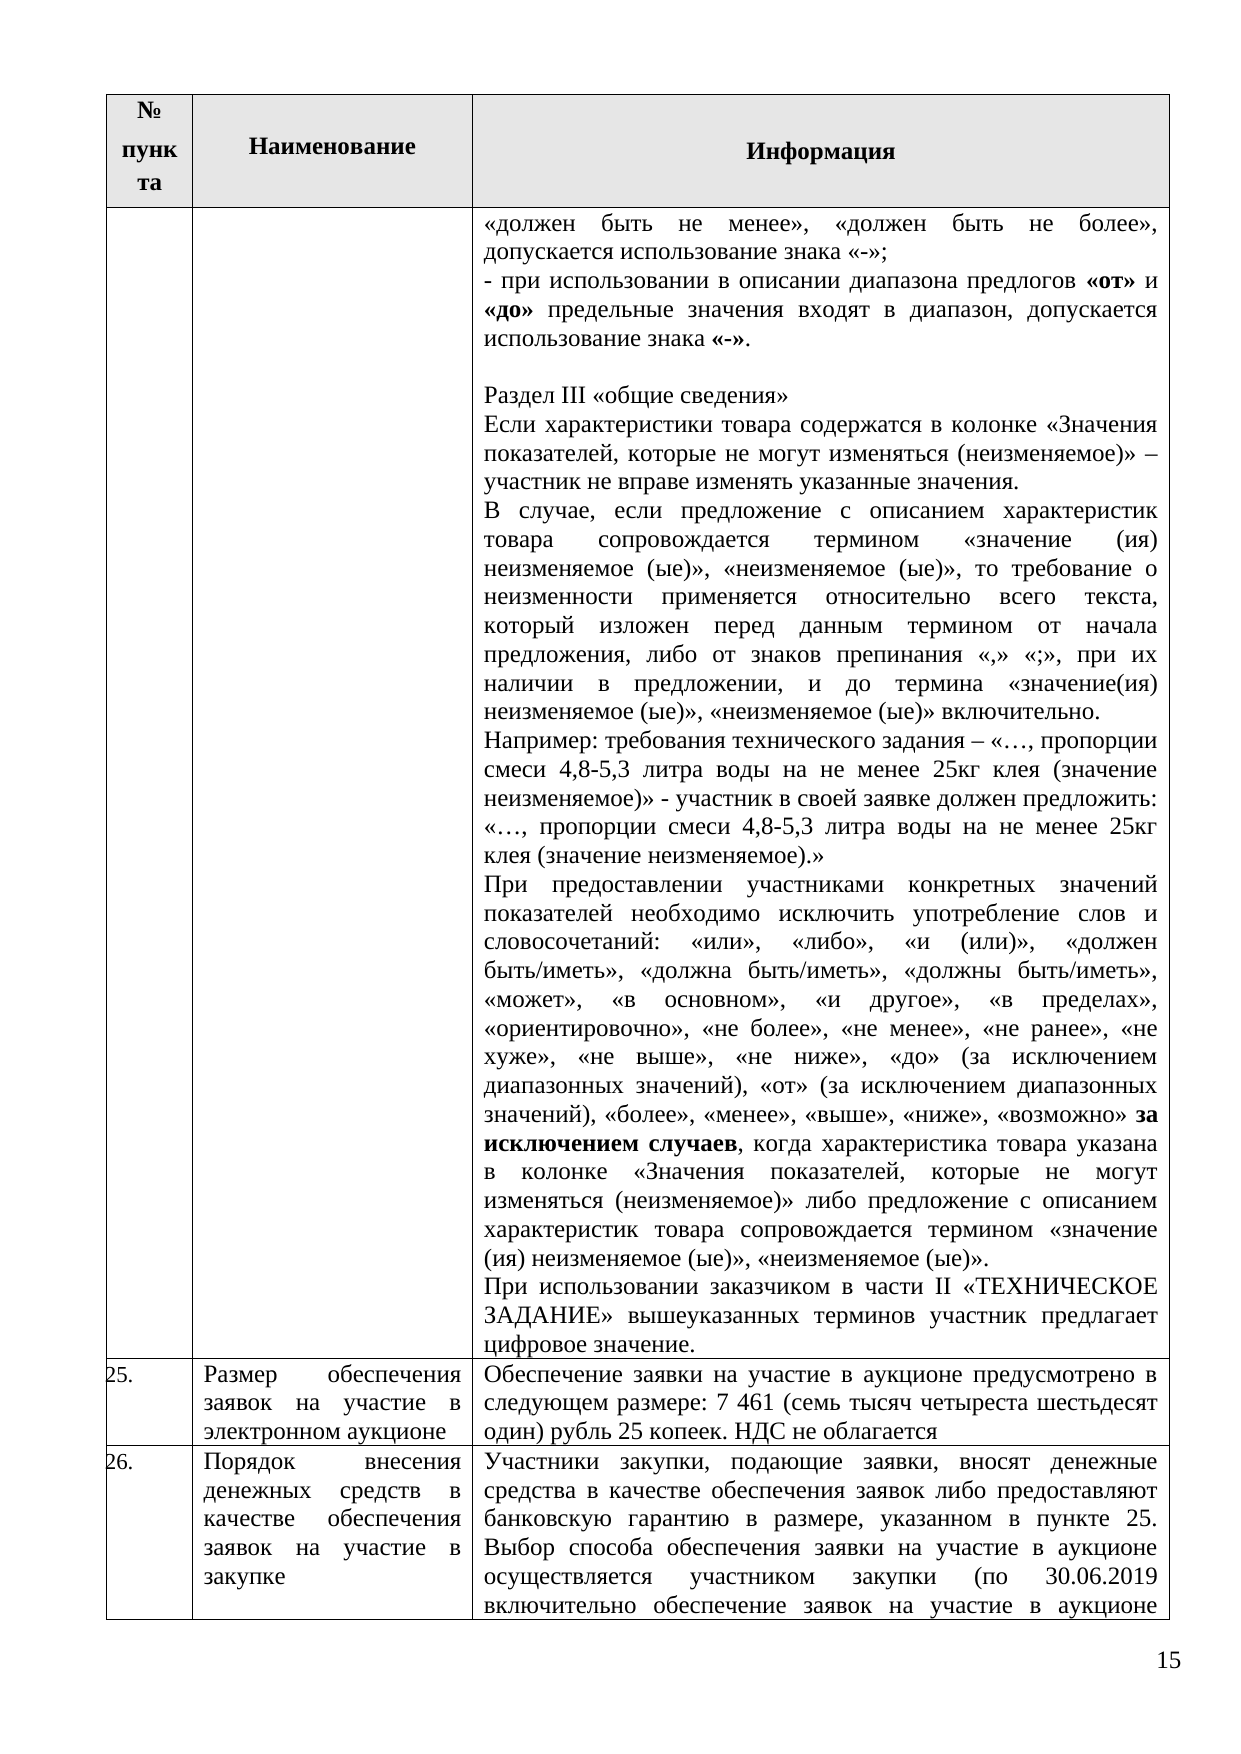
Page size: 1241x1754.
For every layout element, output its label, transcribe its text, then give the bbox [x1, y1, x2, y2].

table_header Наименование [193, 95, 472, 207]
table_cell [107, 208, 192, 1358]
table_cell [473, 1446, 1169, 1618]
table_cell Обеспечение заявки на участие в аукционе предусмотрено в следующем размере: 7 461 (семь тысяч четыреста шестьдесят один) рубль 25 копеек. НДС не облагается [473, 1359, 1169, 1445]
table_cell [107, 1359, 192, 1445]
table_header Информация [473, 95, 1169, 207]
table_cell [193, 208, 472, 1358]
table_cell Размер обеспечения заявок на участие в электронном аукционе [193, 1359, 472, 1445]
table_header № пункта [107, 95, 192, 207]
table_cell [107, 1446, 192, 1618]
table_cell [473, 208, 1169, 1358]
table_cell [193, 1446, 472, 1618]
